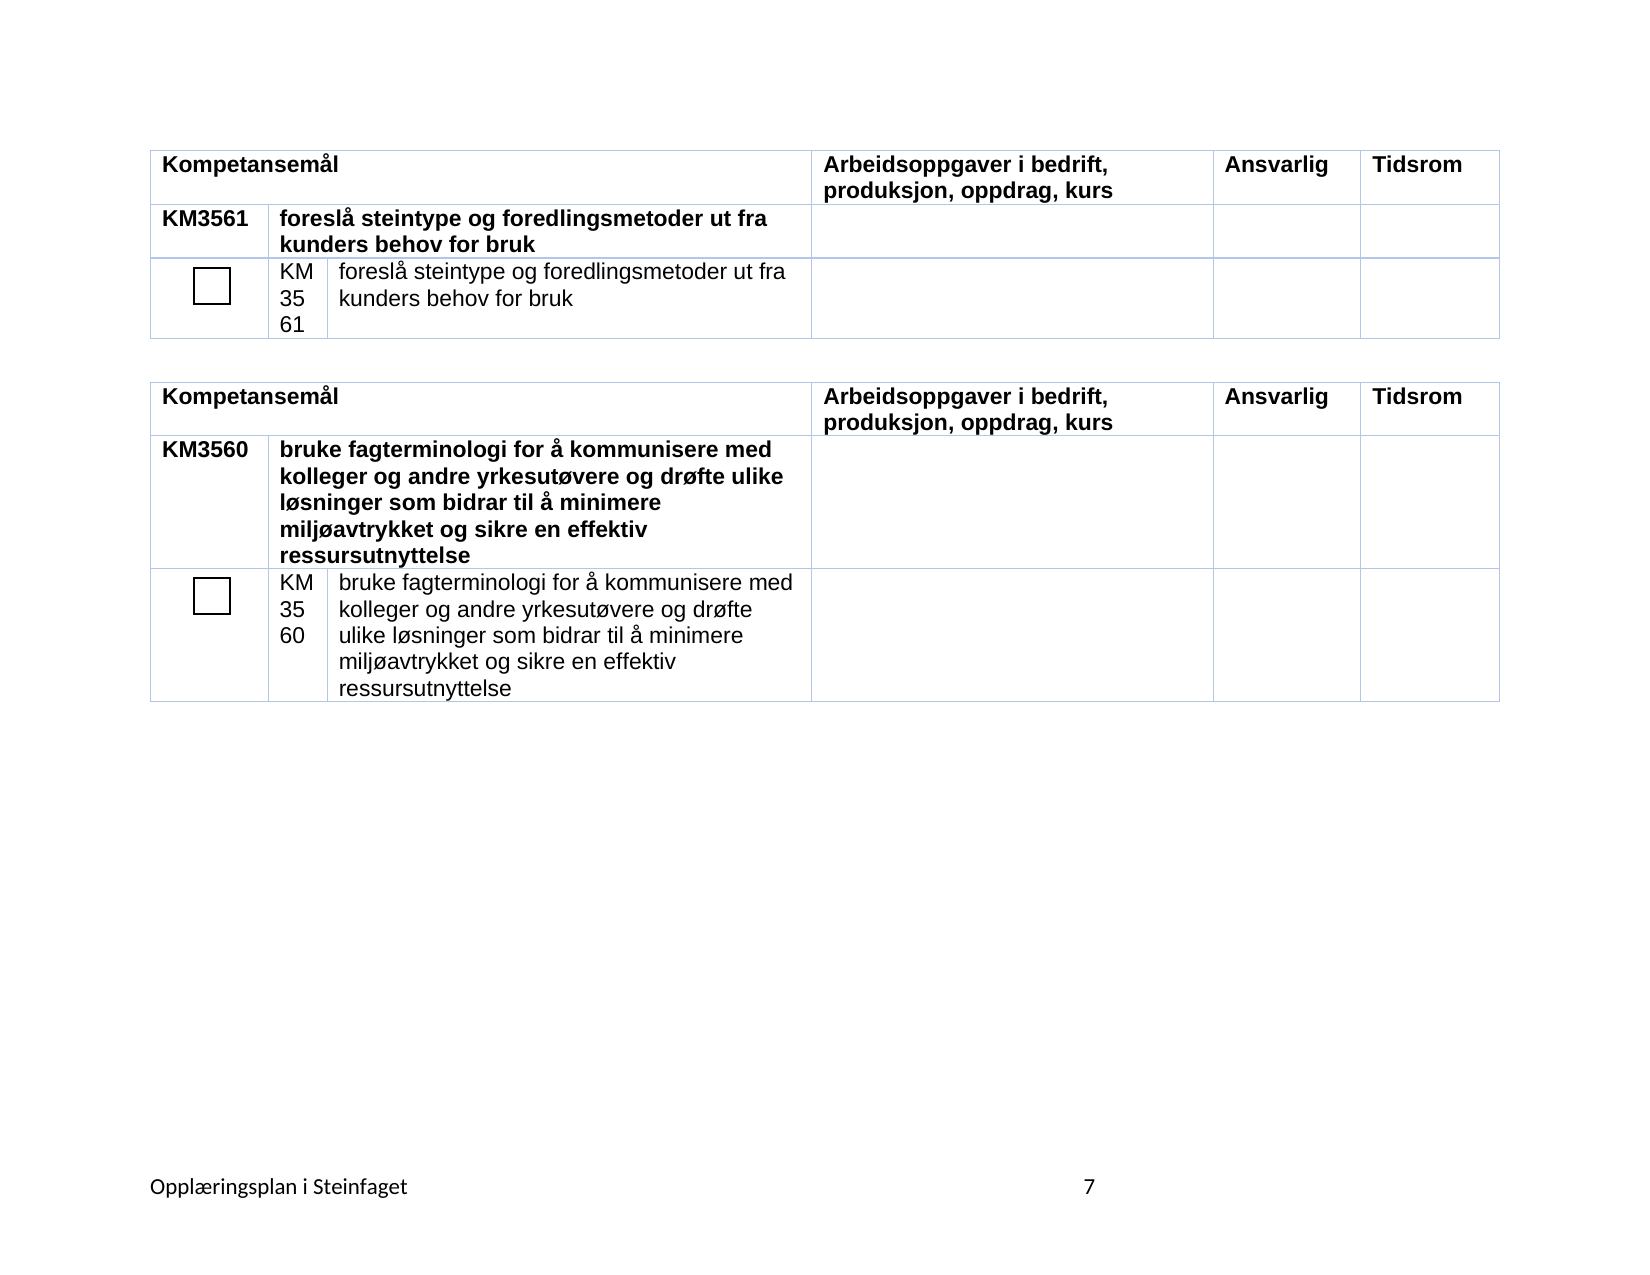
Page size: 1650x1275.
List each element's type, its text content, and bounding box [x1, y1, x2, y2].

table_cell [1214, 569, 1360, 701]
table_cell [1214, 205, 1360, 257]
table_cell [812, 569, 1213, 701]
table_header Ansvarlig [1214, 151, 1360, 204]
table_cell foreslå steintype og foredlingsmetoder ut fra kunders behov for bruk [269, 205, 811, 257]
table_cell KM3561 [151, 205, 268, 257]
table_cell bruke fagterminologi for å kommunisere med kolleger og andre yrkesutøvere og drøfte ulike løsninger som bidrar til å minimere miljøavtrykket og sikre en effektiv ressursutnyttelse [269, 436, 811, 568]
table_header Kompetansemål [151, 383, 811, 435]
table_cell KM3560 [269, 569, 327, 701]
table_header Kompetansemål [151, 151, 811, 204]
table_cell [1361, 259, 1499, 338]
table_header Tidsrom [1361, 151, 1499, 204]
table_header Arbeidsoppgaver i bedrift, produksjon, oppdrag, kurs [812, 383, 1213, 435]
table_cell [1361, 569, 1499, 701]
table_cell [151, 259, 268, 338]
table_cell [151, 569, 268, 701]
table_cell [812, 259, 1213, 338]
table_header Tidsrom [1361, 383, 1499, 435]
table_cell KM3560 [151, 436, 268, 568]
table_cell [812, 205, 1213, 257]
table_cell bruke fagterminologi for å kommunisere med kolleger og andre yrkesutøvere og drøfte ulike løsninger som bidrar til å minimere miljøavtrykket og sikre en effektiv ressursutnyttelse [328, 569, 811, 701]
table_header Ansvarlig [1214, 383, 1360, 435]
table_header Arbeidsoppgaver i bedrift, produksjon, oppdrag, kurs [812, 151, 1213, 204]
table_cell [812, 436, 1213, 568]
table_cell KM3561 [269, 259, 327, 338]
table_cell foreslå steintype og foredlingsmetoder ut fra kunders behov for bruk [328, 259, 811, 338]
table_cell [1214, 259, 1360, 338]
table_cell [1361, 436, 1499, 568]
table_cell [1361, 205, 1499, 257]
table_cell [1214, 436, 1360, 568]
